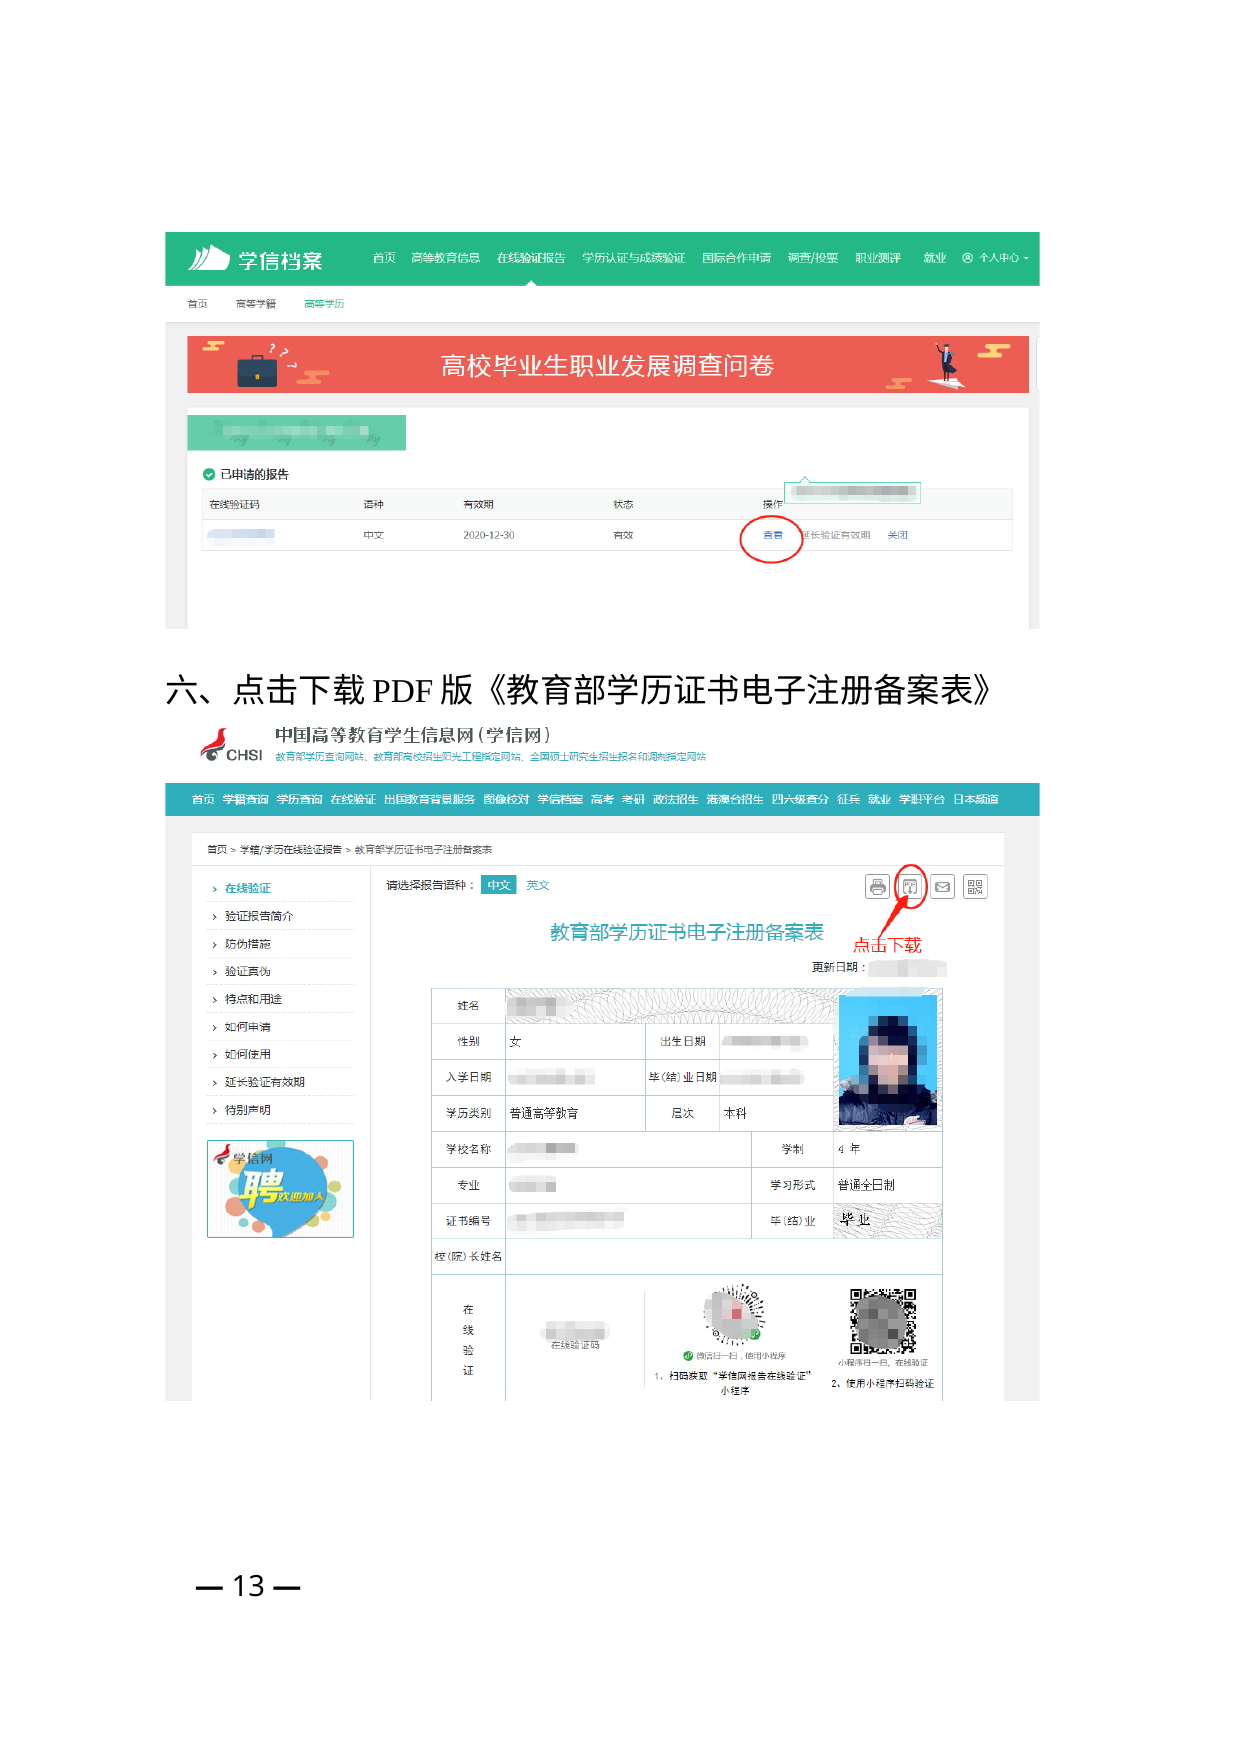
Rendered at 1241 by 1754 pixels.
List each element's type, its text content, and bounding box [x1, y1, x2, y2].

picture [165, 720, 1040, 1401]
picture [165, 232, 1040, 629]
list 点击下载PDF版《教育部学历证书电子注册备案表》 [165, 655, 1087, 720]
